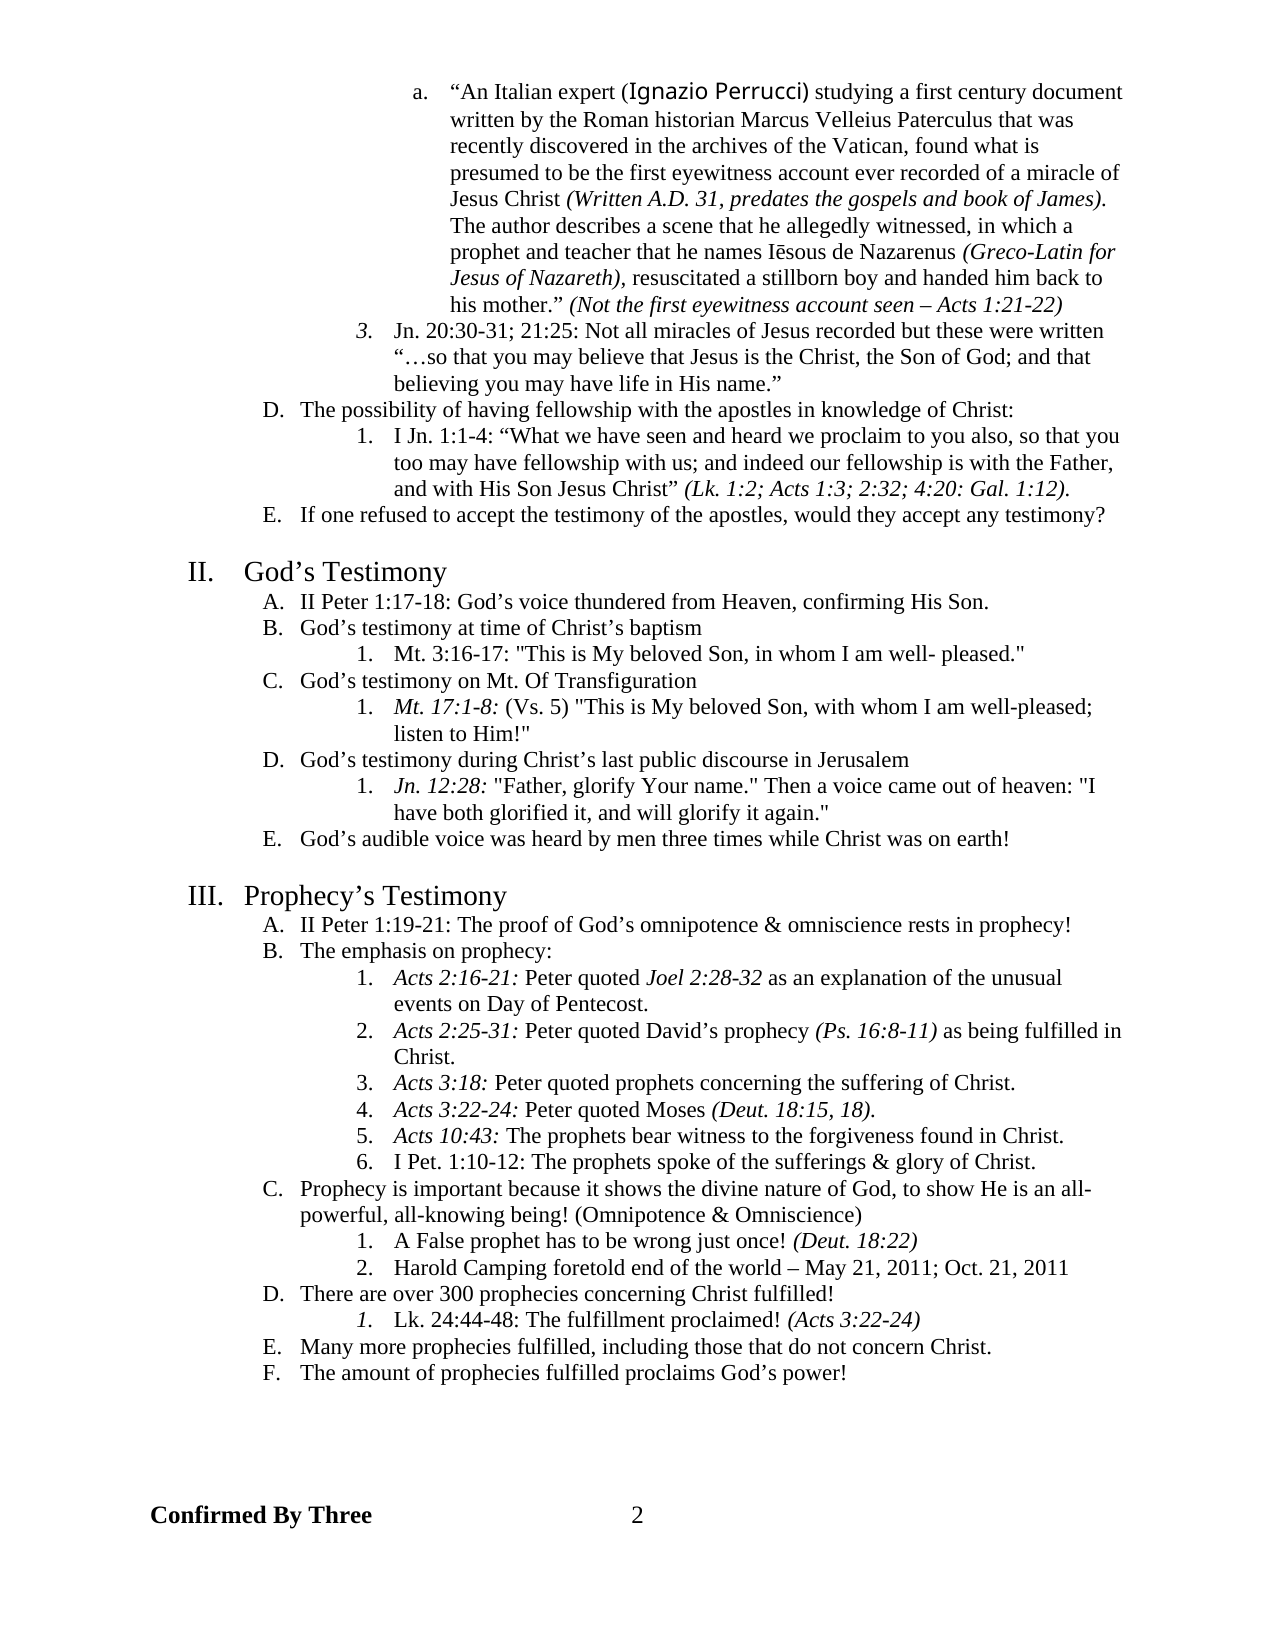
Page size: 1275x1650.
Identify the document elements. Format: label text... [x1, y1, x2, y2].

list Acts 3:22-24: Peter quoted Moses (Deut. 18:15, 18). [356, 1096, 1125, 1122]
list Mt. 3:16-17: "This is My beloved Son, in whom I am well- pleased." [356, 641, 1125, 667]
list Acts 2:25-31: Peter quoted David’s prophecy (Ps. 16:8-11) as being fulfilled in Christ. [356, 1017, 1125, 1069]
list The possibility of having fellowship with the apostles in knowledge of Christ: [262, 396, 1125, 422]
list Jn. 20:30-31; 21:25: Not all miracles of Jesus recorded but these were written “…so that you may believe that Jesus is the Christ, the Son of God; and that believing you may have life in His name.” [356, 317, 1125, 396]
list God’s testimony on Mt. Of Transfiguration [262, 667, 1125, 693]
list Prophecy is important because it shows the divine nature of God, to show He is an all-powerful, all-knowing being! (Omnipotence & Omniscience) [262, 1175, 1125, 1227]
list A False prophet has to be wrong just once! (Deut. 18:22) [356, 1227, 1125, 1254]
list II Peter 1:17-18: God’s voice thundered from Heaven, confirming His Son. [262, 588, 1125, 614]
list God’s testimony during Christ’s last public discourse in Jerusalem [262, 746, 1125, 772]
list Acts 10:43: The prophets bear witness to the forgiveness found in Christ. [356, 1122, 1125, 1148]
list Lk. 24:44-48: The fulfillment proclaimed! (Acts 3:22-24) [356, 1307, 1125, 1333]
list II Peter 1:19-21: The proof of God’s omnipotence & omniscience rests in prophecy! [262, 911, 1125, 938]
list God’s testimony at time of Christ’s baptism [262, 614, 1125, 641]
list If one refused to accept the testimony of the apostles, would they accept any testimony? [262, 502, 1125, 528]
list God’s audible voice was heard by men three times while Christ was on earth! [262, 825, 1125, 851]
list Acts 2:16-21: Peter quoted Joel 2:28-32 as an explanation of the unusual events on Day of Pentecost. [356, 964, 1125, 1017]
list I Jn. 1:1-4: “What we have seen and heard we proclaim to you also, so that you too may have fellowship with us; and indeed our fellowship is with the Father, and with His Son Jesus Christ” (Lk. 1:2; Acts 1:3; 2:32; 4:20: Gal. 1:12). [356, 422, 1125, 502]
list Mt. 17:1-8: (Vs. 5) "This is My beloved Son, with whom I am well-pleased; listen to Him!" [356, 693, 1125, 746]
subtitle Prophecy’s Testimony [187, 878, 1125, 911]
list There are over 300 prophecies concerning Christ fulfilled! [262, 1280, 1125, 1307]
list The amount of prophecies fulfilled proclaims God’s power! [262, 1359, 1125, 1386]
subtitle God’s Testimony [187, 554, 1125, 588]
list “An Italian expert (Ignazio Perrucci) studying a first century document written by the Roman historian Marcus Velleius Paterculus that was recently discovered in the archives of the Vatican, found what is presumed to be the first eyewitness account ever recorded of a miracle of Jesus Christ (Written A.D. 31, predates the gospels and book of James). The author describes a scene that he allegedly witnessed, in which a prophet and teacher that he names Iēsous de Nazarenus (Greco-Latin for Jesus of Nazareth), resuscitated a stillborn boy and handed him back to his mother.” (Not the first eyewitness account seen – Acts 1:21-22) [412, 75, 1125, 317]
list Harold Camping foretold end of the world – May 21, 2011; Oct. 21, 2011 [356, 1254, 1125, 1280]
list Acts 3:18: Peter quoted prophets concerning the suffering of Christ. [356, 1069, 1125, 1096]
list The emphasis on prophecy: [262, 938, 1125, 964]
list Jn. 12:28: "Father, glorify Your name." Then a voice came out of heaven: "I have both glorified it, and will glorify it again." [356, 772, 1125, 825]
list Many more prophecies fulfilled, including those that do not concern Christ. [262, 1333, 1125, 1359]
list I Pet. 1:10-12: The prophets spoke of the sufferings & glory of Christ. [356, 1148, 1125, 1175]
